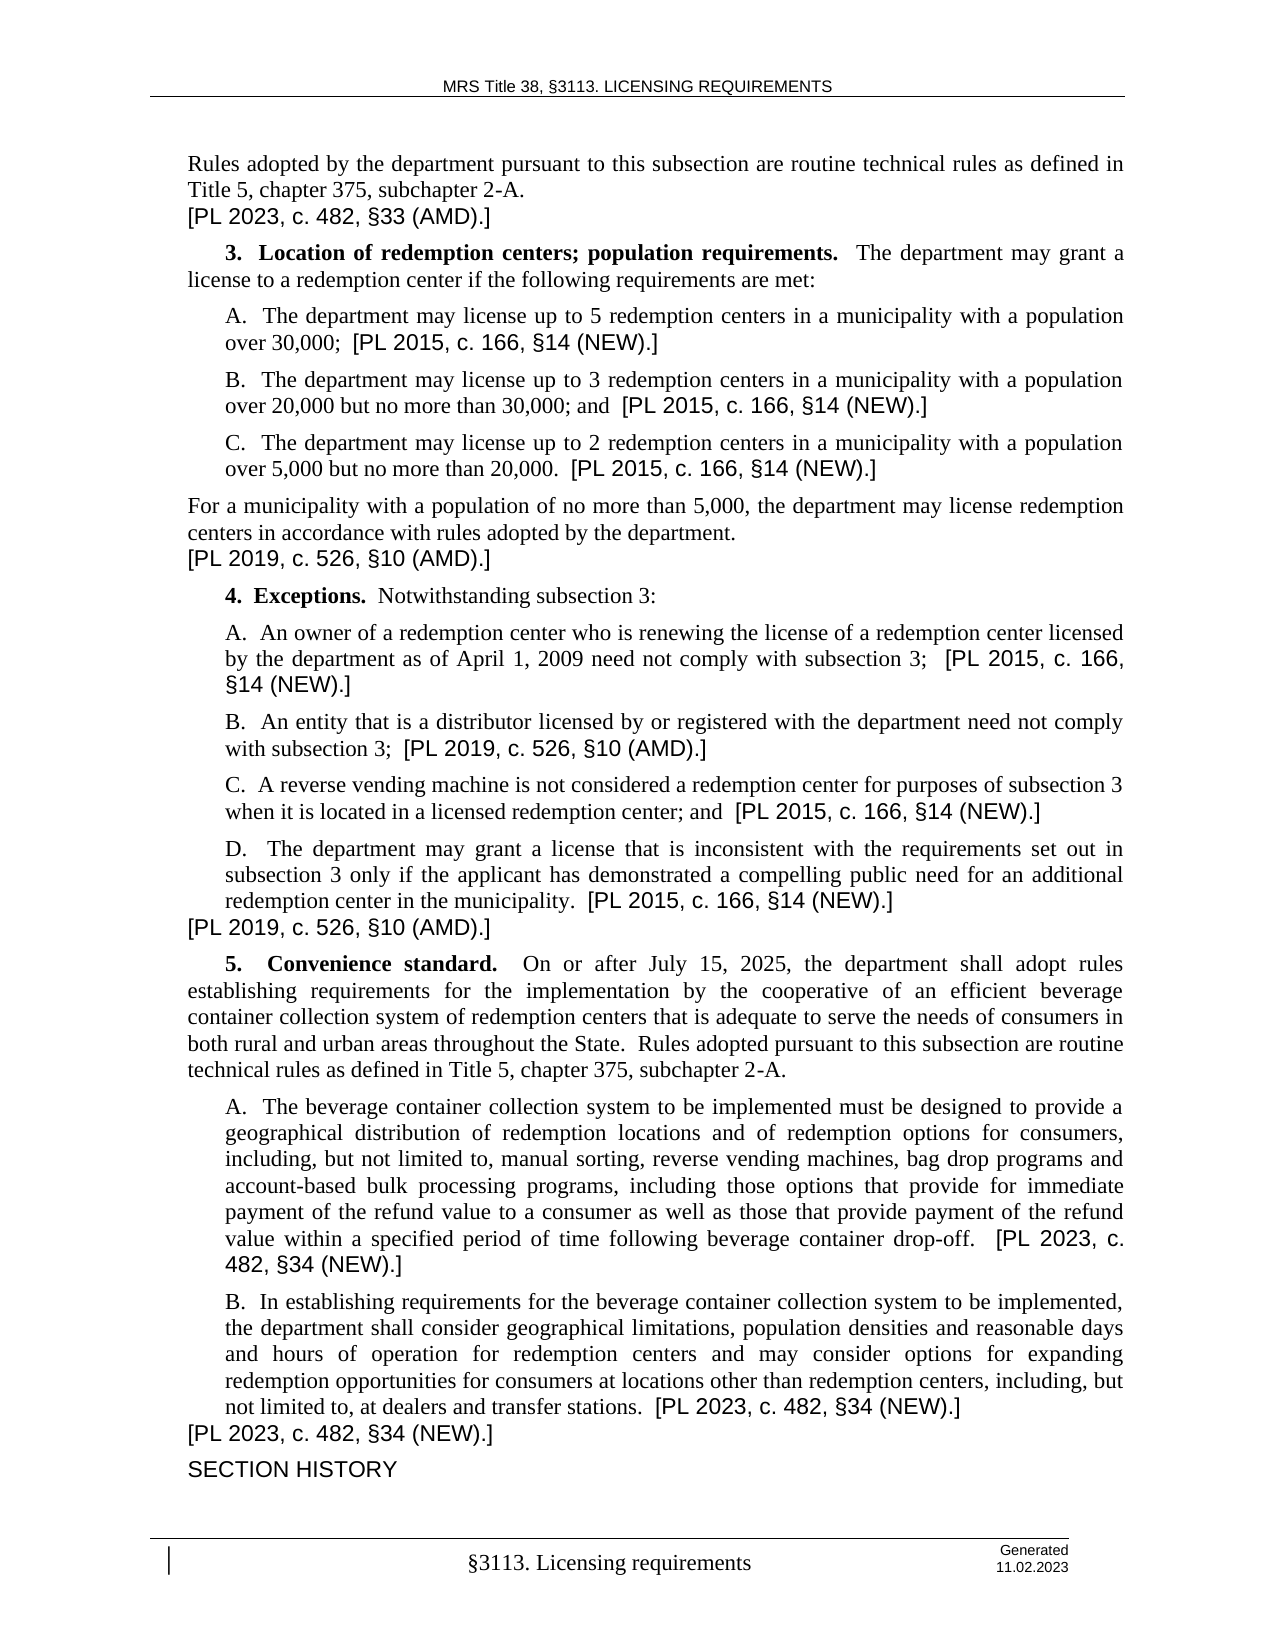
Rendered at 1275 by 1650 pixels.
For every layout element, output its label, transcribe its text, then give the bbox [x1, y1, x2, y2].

text 3. Location of redemption centers; population requirements. The department may grant a license to a redemption center if the following requirements are met: [187, 239, 1125, 292]
text C. A reverse vending machine is not considered a redemption center for purposes of subsection 3 when it is located in a licensed redemption center; and [PL 2015, c. 166, §14 (NEW).] [225, 771, 1125, 824]
text [PL 2023, c. 482, §33 (AMD).] [187, 203, 1125, 229]
text 5. Convenience standard. On or after July 15, 2025, the department shall adopt rules establishing requirements for the implementation by the cooperative of an efficient beverage container collection system of redemption centers that is adequate to serve the needs of consumers in both rural and urban areas throughout the State. Rules adopted pursuant to this subsection are routine technical rules as defined in Title 5, chapter 375, subchapter 2‑A. [187, 951, 1125, 1082]
text B. An entity that is a distributor licensed by or registered with the department need not comply with subsection 3; [PL 2019, c. 526, §10 (AMD).] [225, 708, 1125, 761]
text B. The department may license up to 3 redemption centers in a municipality with a population over 20,000 but no more than 30,000; and [PL 2015, c. 166, §14 (NEW).] [225, 366, 1125, 419]
text SECTION HISTORY [187, 1456, 1125, 1483]
text A. An owner of a redemption center who is renewing the license of a redemption center licensed by the department as of April 1, 2009 need not comply with subsection 3; [PL 2015, c. 166, §14 (NEW).] [225, 618, 1125, 698]
text A. The department may license up to 5 redemption centers in a municipality with a population over 30,000; [PL 2015, c. 166, §14 (NEW).] [225, 303, 1125, 355]
text [PL 2023, c. 482, §34 (NEW).] [187, 1419, 1125, 1446]
text 4. Exceptions. Notwithstanding subsection 3: [187, 582, 1125, 608]
text Rules adopted by the department pursuant to this subsection are routine technical rules as defined in Title 5, chapter 375, subchapter 2‑A. [187, 150, 1125, 203]
text [PL 2019, c. 526, §10 (AMD).] [187, 545, 1125, 571]
text B. In establishing requirements for the beverage container collection system to be implemented, the department shall consider geographical limitations, population densities and reasonable days and hours of operation for redemption centers and may consider options for expanding redemption opportunities for consumers at locations other than redemption centers, including, but not limited to, at dealers and transfer stations. [PL 2023, c. 482, §34 (NEW).] [225, 1288, 1125, 1419]
text For a municipality with a population of no more than 5,000, the department may license redemption centers in accordance with rules adopted by the department. [187, 492, 1125, 545]
text C. The department may license up to 2 redemption centers in a municipality with a population over 5,000 but no more than 20,000. [PL 2015, c. 166, §14 (NEW).] [225, 429, 1125, 482]
text D. The department may grant a license that is inconsistent with the requirements set out in subsection 3 only if the applicant has demonstrated a compelling public need for an additional redemption center in the municipality. [PL 2015, c. 166, §14 (NEW).] [225, 834, 1125, 914]
text [PL 2019, c. 526, §10 (AMD).] [187, 914, 1125, 940]
text A. The beverage container collection system to be implemented must be designed to provide a geographical distribution of redemption locations and of redemption options for consumers, including, but not limited to, manual sorting, reverse vending machines, bag drop programs and account-based bulk processing programs, including those options that provide for immediate payment of the refund value to a consumer as well as those that provide payment of the refund value within a specified period of time following beverage container drop-off. [PL 2023, c. 482, §34 (NEW).] [225, 1093, 1125, 1277]
